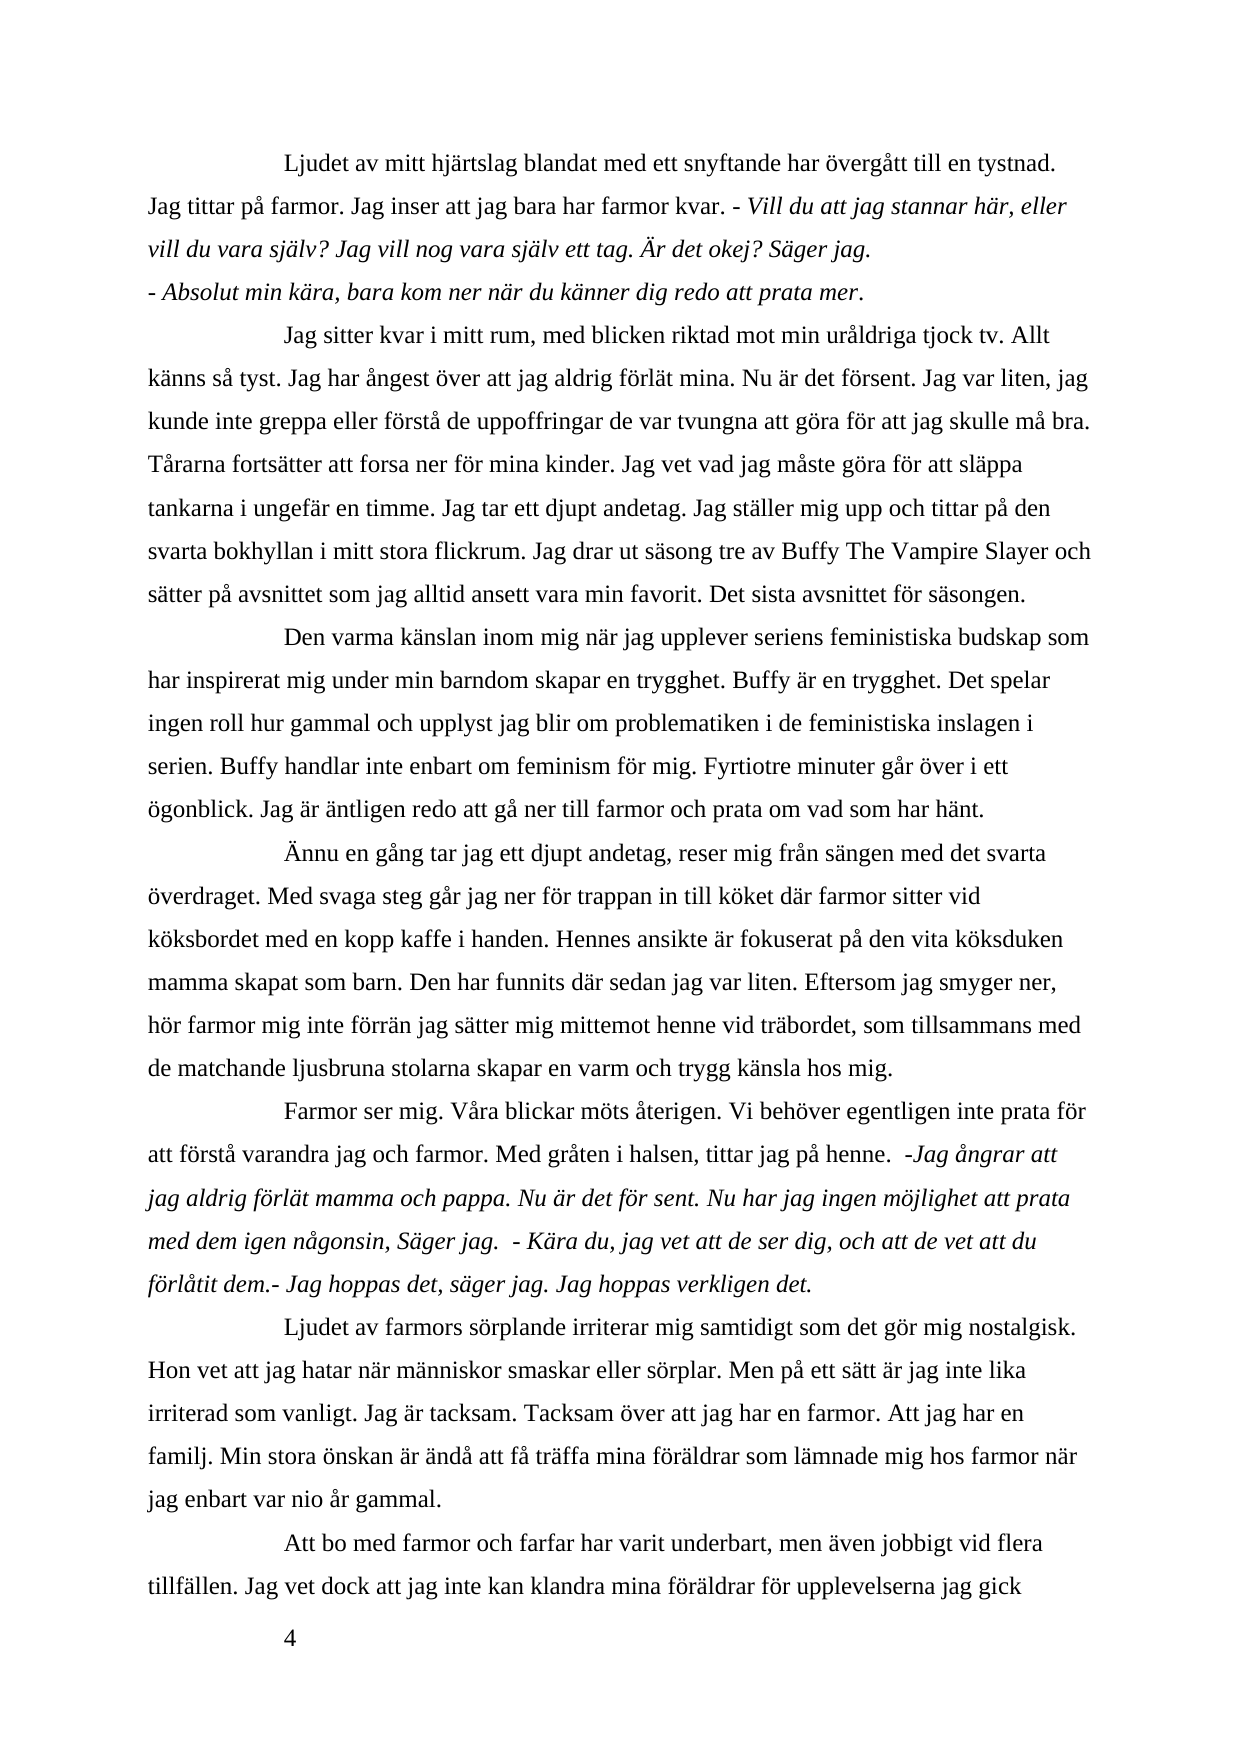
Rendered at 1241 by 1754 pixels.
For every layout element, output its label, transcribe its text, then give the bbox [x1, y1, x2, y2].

text Ännu en gång tar jag ett djupt andetag, reser mig från sängen med det svarta överdraget. Med svaga steg går jag ner för trappan in till köket där farmor sitter vid köksbordet med en kopp kaffe i handen. Hennes ansikte är fokuserat på den vita köksduken mamma skapat som barn. Den har funnits där sedan jag var liten. Eftersom jag smyger ner, hör farmor mig inte förrän jag sätter mig mittemot henne vid träbordet, som tillsammans med de matchande ljusbruna stolarna skapar en varm och trygg känsla hos mig. [148, 838, 1093, 1082]
text Ljudet av mitt hjärtslag blandat med ett snyftande har övergått till en tystnad. Jag tittar på farmor. Jag inser att jag bara har farmor kvar. - Vill du att jag stannar här, eller vill du vara själv? Jag vill nog vara själv ett tag. Är det okej? Säger jag. [148, 148, 1093, 263]
text Ljudet av farmors sörplande irriterar mig samtidigt som det gör mig nostalgisk. Hon vet att jag hatar när människor smaskar eller sörplar. Men på ett sätt är jag inte lika irriterad som vanligt. Jag är tacksam. Tacksam över att jag har en farmor. Att jag har en familj. Min stora önskan är ändå att få träffa mina föräldrar som lämnade mig hos farmor när jag enbart var nio år gammal. [148, 1312, 1093, 1513]
text Den varma känslan inom mig när jag upplever seriens feministiska budskap som har inspirerat mig under min barndom skapar en trygghet. Buffy är en trygghet. Det spelar ingen roll hur gammal och upplyst jag blir om problematiken i de feministiska inslagen i serien. Buffy handlar inte enbart om feminism för mig. Fyrtiotre minuter går över i ett ögonblick. Jag är äntligen redo att gå ner till farmor och prata om vad som har hänt. [148, 622, 1093, 823]
text - Absolut min kära, bara kom ner när du känner dig redo att prata mer. [148, 277, 1093, 306]
text Jag sitter kvar i mitt rum, med blicken riktad mot min uråldriga tjock tv. Allt känns så tyst. Jag har ångest över att jag aldrig förlät mina. Nu är det försent. Jag var liten, jag kunde inte greppa eller förstå de uppoffringar de var tvungna att göra för att jag skulle må bra. Tårarna fortsätter att forsa ner för mina kinder. Jag vet vad jag måste göra för att släppa tankarna i ungefär en timme. Jag tar ett djupt andetag. Jag ställer mig upp och tittar på den svarta bokhyllan i mitt stora flickrum. Jag drar ut säsong tre av Buffy The Vampire Slayer och sätter på avsnittet som jag alltid ansett vara min favorit. Det sista avsnittet för säsongen. [148, 320, 1093, 608]
text Farmor ser mig. Våra blickar möts återigen. Vi behöver egentligen inte prata för att förstå varandra jag och farmor. Med gråten i halsen, tittar jag på henne. -Jag ångrar att jag aldrig förlät mamma och pappa. Nu är det för sent. Nu har jag ingen möjlighet att prata med dem igen någonsin, Säger jag. - Kära du, jag vet att de ser dig, och att de vet att du förlåtit dem.- Jag hoppas det, säger jag. Jag hoppas verkligen det. [148, 1096, 1093, 1298]
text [148, 1528, 1093, 1599]
